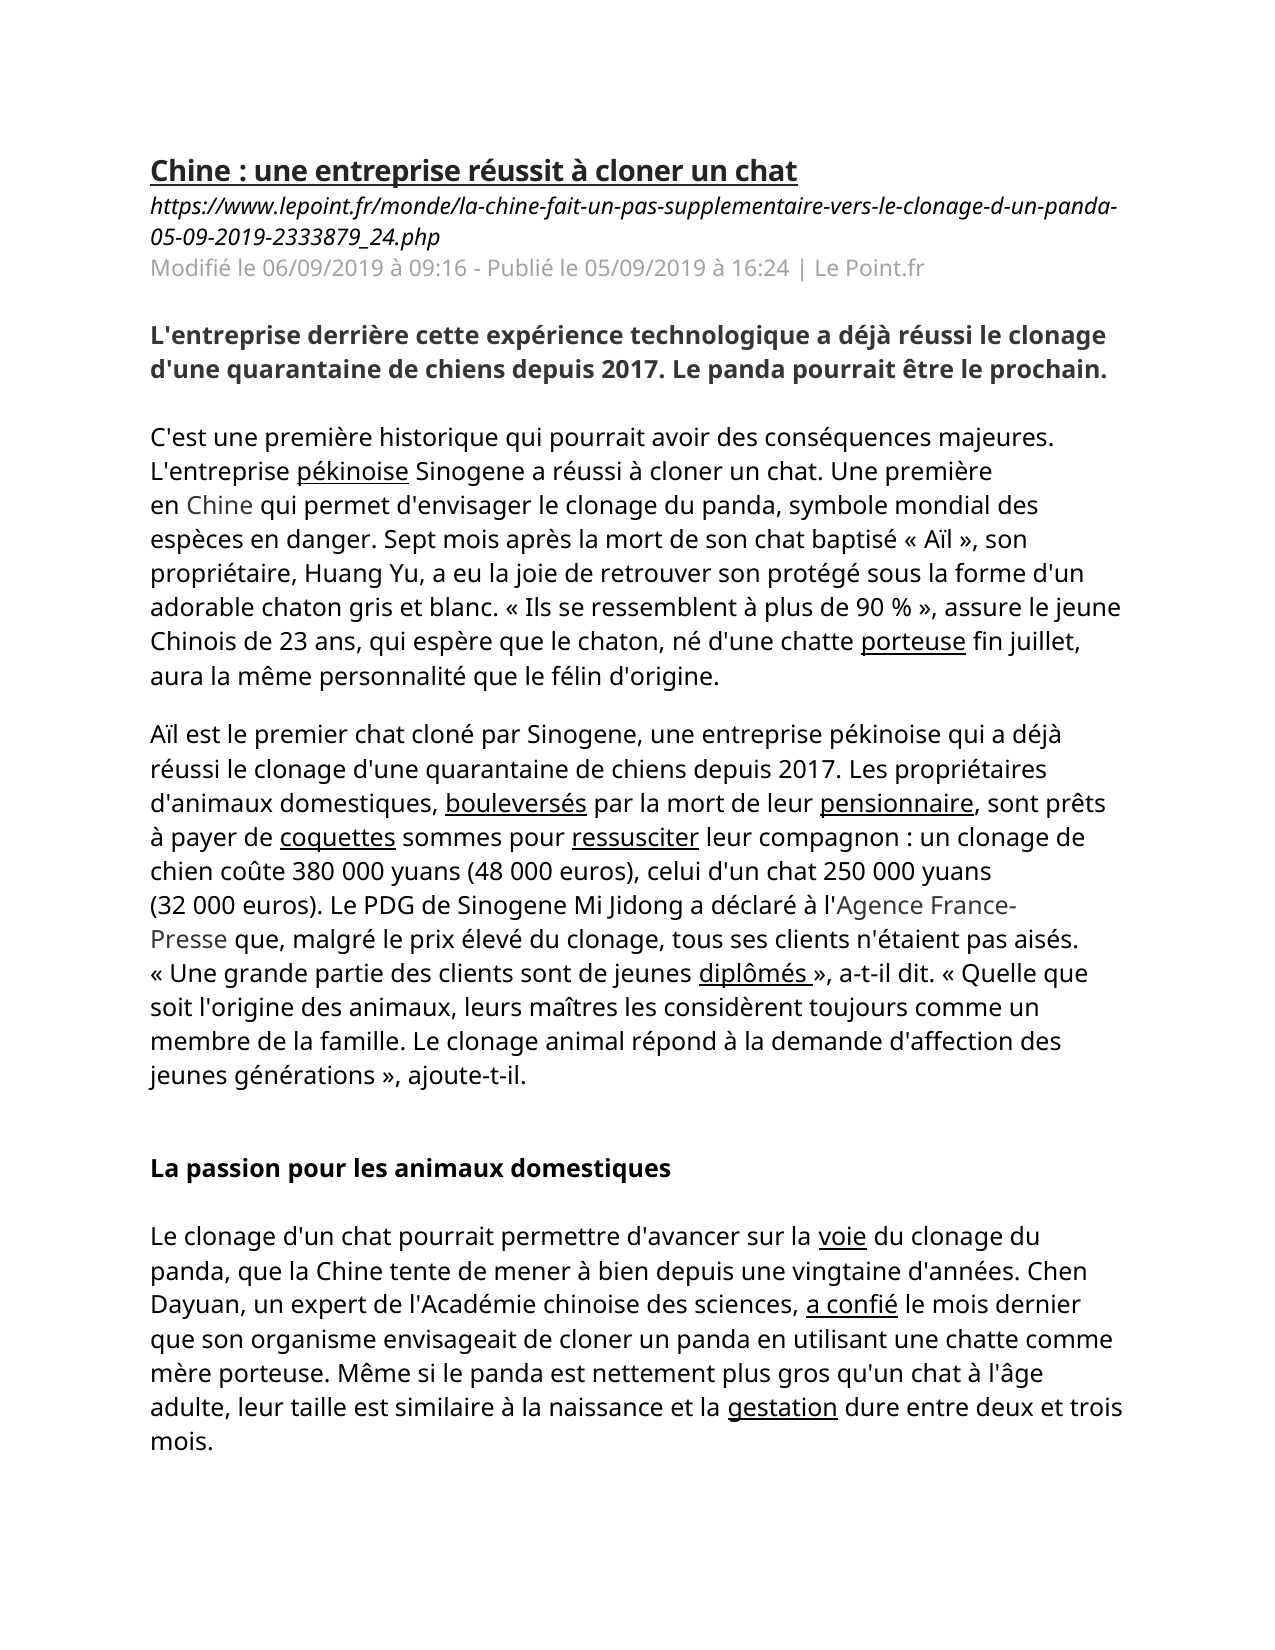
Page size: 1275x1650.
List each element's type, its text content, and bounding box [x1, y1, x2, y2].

text Aïl est le premier chat cloné par Sinogene, une entreprise pékinoise qui a déjà réussi le clonage d'une quarantaine de chiens depuis 2017. Les propriétaires d'animaux domestiques, bouleversés par la mort de leur pensionnaire, sont prêts à payer de coquettes sommes pour ressusciter leur compagnon : un clonage de chien coûte 380 000 yuans (48 000 euros), celui d'un chat 250 000 yuans (32 000 euros). Le PDG de Sinogene Mi Jidong a déclaré à l'Agence France-Presse que, malgré le prix élevé du clonage, tous ses clients n'étaient pas aisés. « Une grande partie des clients sont de jeunes diplômés », a-t-il dit. « Quelle que soit l'origine des animaux, leurs maîtres les considèrent toujours comme un membre de la famille. Le clonage animal répond à la demande d'affection des jeunes générations », ajoute-t-il. [150, 717, 1125, 1092]
text L'entreprise derrière cette expérience technologique a déjà réussi le clonage d'une quarantaine de chiens depuis 2017. Le panda pourrait être le prochain. [150, 317, 1125, 386]
text Le clonage d'un chat pourrait permettre d'avancer sur la voie du clonage du panda, que la Chine tente de mener à bien depuis une vingtaine d'années. Chen Dayuan, un expert de l'Académie chinoise des sciences, a confié le mois dernier que son organisme envisageait de cloner un panda en utilisant une chatte comme mère porteuse. Même si le panda est nettement plus gros qu'un chat à l'âge adulte, leur taille est similaire à la naissance et la gestation dure entre deux et trois mois. [150, 1219, 1125, 1457]
text https://www.lepoint.fr/monde/la-chine-fait-un-pas-supplementaire-vers-le-clonage-d-un-panda-05-09-2019-2333879_24.php [150, 190, 1125, 252]
text Modifié le 06/09/2019 à 09:16 - Publié le 05/09/2019 à 16:24 | Le Point.fr [150, 252, 1125, 283]
text Chine : une entreprise réussit à cloner un chat [150, 150, 1125, 190]
text La passion pour les animaux domestiques [150, 1151, 1125, 1185]
text C'est une première historique qui pourrait avoir des conséquences majeures. L'entreprise pékinoise Sinogene a réussi à cloner un chat. Une première en Chine qui permet d'envisager le clonage du panda, symbole mondial des espèces en danger. Sept mois après la mort de son chat baptisé « Aïl », son propriétaire, Huang Yu, a eu la joie de retrouver son protégé sous la forme d'un adorable chaton gris et blanc. « Ils se ressemblent à plus de 90 % », assure le jeune Chinois de 23 ans, qui espère que le chaton, né d'une chatte porteuse fin juillet, aura la même personnalité que le félin d'origine. [150, 386, 1125, 692]
